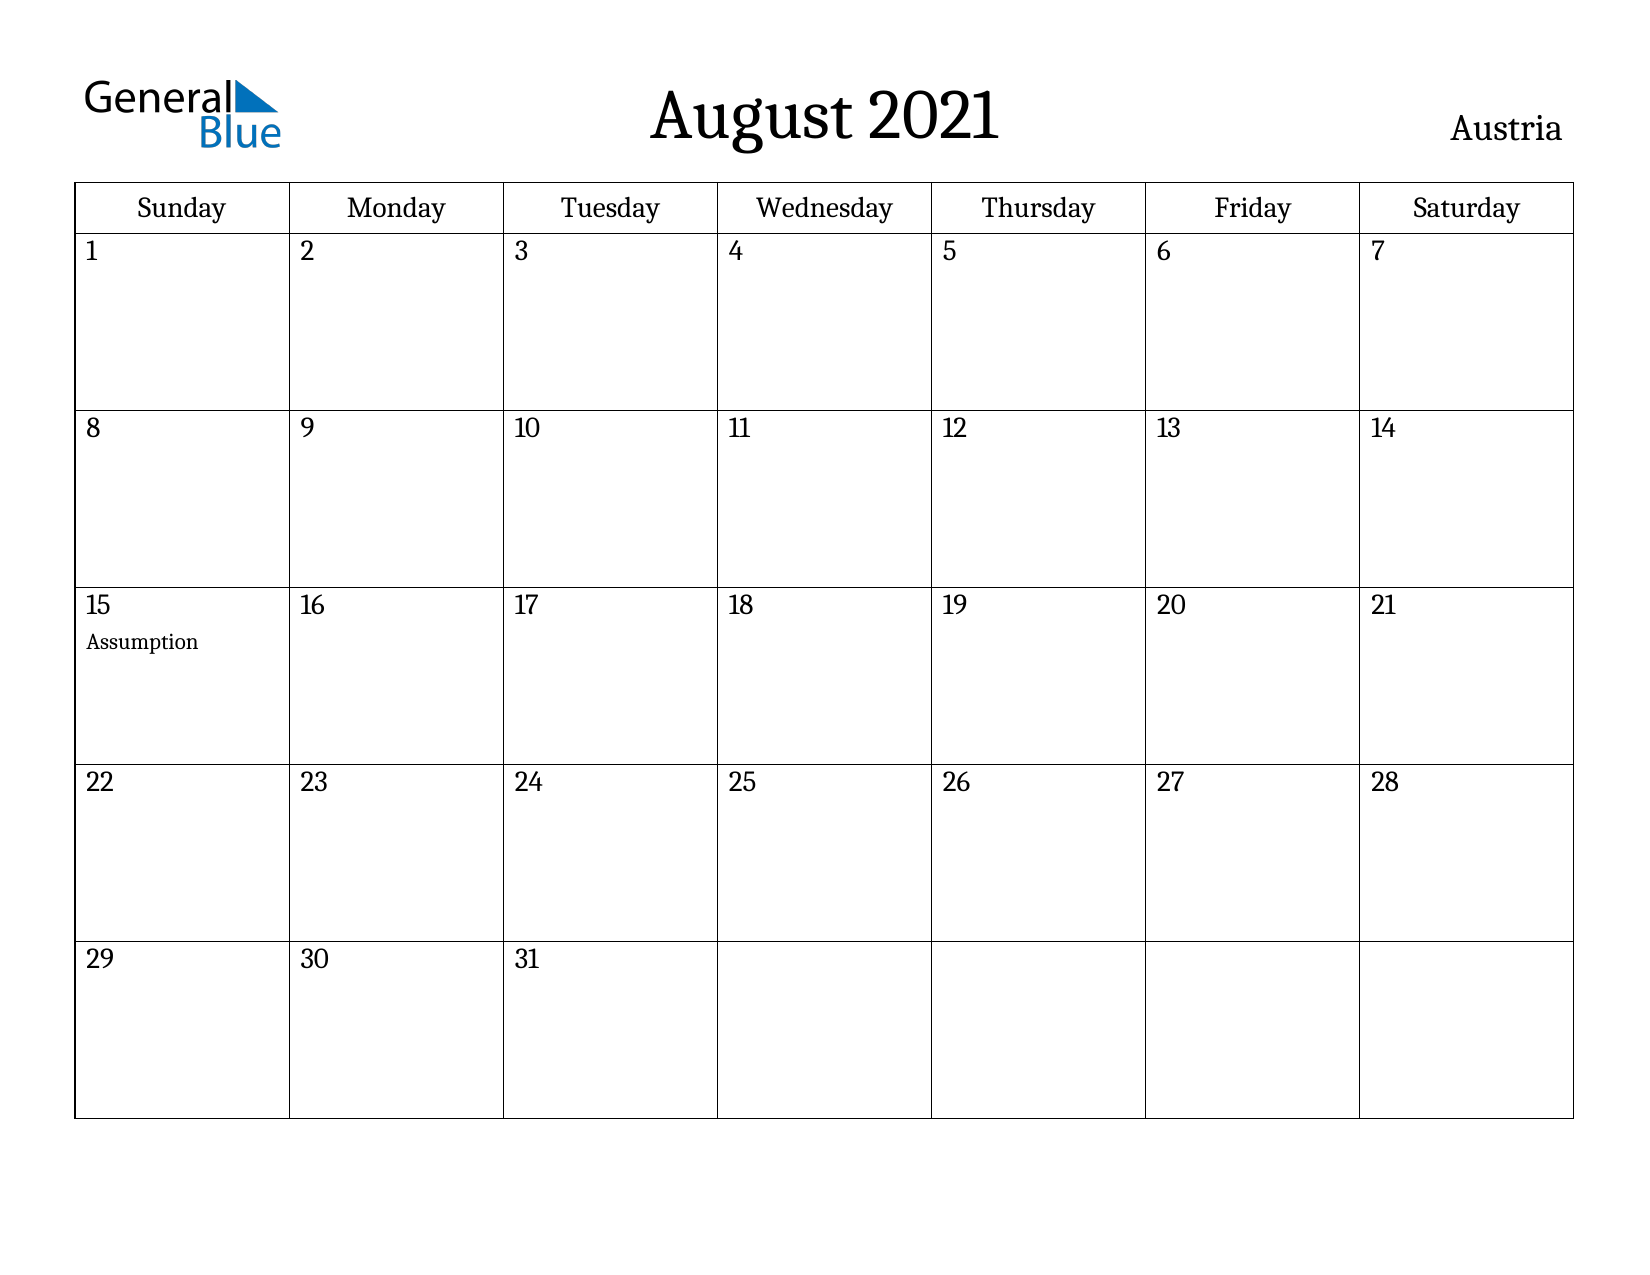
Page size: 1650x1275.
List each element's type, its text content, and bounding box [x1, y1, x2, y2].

table_cell [932, 806, 1145, 941]
table_cell [1146, 942, 1359, 983]
table_cell 31 [504, 942, 717, 983]
table_cell 22 [76, 765, 289, 806]
table_cell 25 [718, 765, 931, 806]
table_cell 14 [1360, 411, 1573, 452]
table_cell [932, 942, 1145, 983]
table_cell [1360, 942, 1573, 983]
table_cell [76, 806, 289, 941]
table_cell [932, 629, 1145, 764]
table_cell 15 [76, 588, 289, 629]
table_cell [504, 806, 717, 941]
table_cell Friday [1146, 183, 1359, 233]
table_cell 11 [718, 411, 931, 452]
table_cell 24 [504, 765, 717, 806]
table_cell 9 [290, 411, 503, 452]
table_cell [76, 452, 289, 587]
table_cell 5 [932, 234, 1145, 275]
table_cell Assumption [76, 629, 289, 764]
table_cell [932, 452, 1145, 587]
table_cell [1360, 629, 1573, 764]
table_cell [504, 629, 717, 764]
table_cell Monday [290, 183, 503, 233]
table_cell 18 [718, 588, 931, 629]
table_cell [718, 275, 931, 410]
table_cell [1146, 452, 1359, 587]
table_header [75, 75, 503, 182]
table_cell 4 [718, 234, 931, 275]
table_cell [1146, 806, 1359, 941]
table_cell [504, 983, 717, 1118]
table_cell Tuesday [504, 183, 717, 233]
table_cell [718, 629, 931, 764]
table_cell 17 [504, 588, 717, 629]
table_cell 30 [290, 942, 503, 983]
table_cell [1146, 629, 1359, 764]
table_cell 16 [290, 588, 503, 629]
table_cell [504, 452, 717, 587]
picture [85, 80, 281, 148]
table_cell [504, 275, 717, 410]
table_cell [290, 806, 503, 941]
table_cell 2 [290, 234, 503, 275]
table_cell 3 [504, 234, 717, 275]
table_cell [1360, 983, 1573, 1118]
table_cell 6 [1146, 234, 1359, 275]
table_cell 23 [290, 765, 503, 806]
table_cell 8 [76, 411, 289, 452]
table_cell [290, 452, 503, 587]
table_cell 12 [932, 411, 1145, 452]
table_cell 10 [504, 411, 717, 452]
table_cell Saturday [1360, 183, 1573, 233]
table_cell [1360, 452, 1573, 587]
table_cell 28 [1360, 765, 1573, 806]
table_cell [1360, 806, 1573, 941]
table_cell 1 [76, 234, 289, 275]
table_cell [290, 629, 503, 764]
table_cell [76, 275, 289, 410]
table_cell [1360, 275, 1573, 410]
table_cell [76, 983, 289, 1118]
table_cell [290, 983, 503, 1118]
table_cell [718, 942, 931, 983]
table_cell 7 [1360, 234, 1573, 275]
table_cell Wednesday [718, 183, 931, 233]
table_cell [932, 275, 1145, 410]
table_cell 19 [932, 588, 1145, 629]
table_cell Thursday [932, 183, 1145, 233]
table_cell [718, 452, 931, 587]
table_cell [718, 983, 931, 1118]
table_cell 20 [1146, 588, 1359, 629]
table_cell [718, 806, 931, 941]
table_header Austria [1146, 75, 1574, 182]
table_cell 21 [1360, 588, 1573, 629]
table_cell 29 [76, 942, 289, 983]
table_header August 2021 [503, 75, 1146, 182]
table_cell 27 [1146, 765, 1359, 806]
table_cell [1146, 275, 1359, 410]
table_cell Sunday [76, 183, 289, 233]
table_cell [290, 275, 503, 410]
table_cell [932, 983, 1145, 1118]
table_cell 26 [932, 765, 1145, 806]
table_cell [1146, 983, 1359, 1118]
table_cell 13 [1146, 411, 1359, 452]
